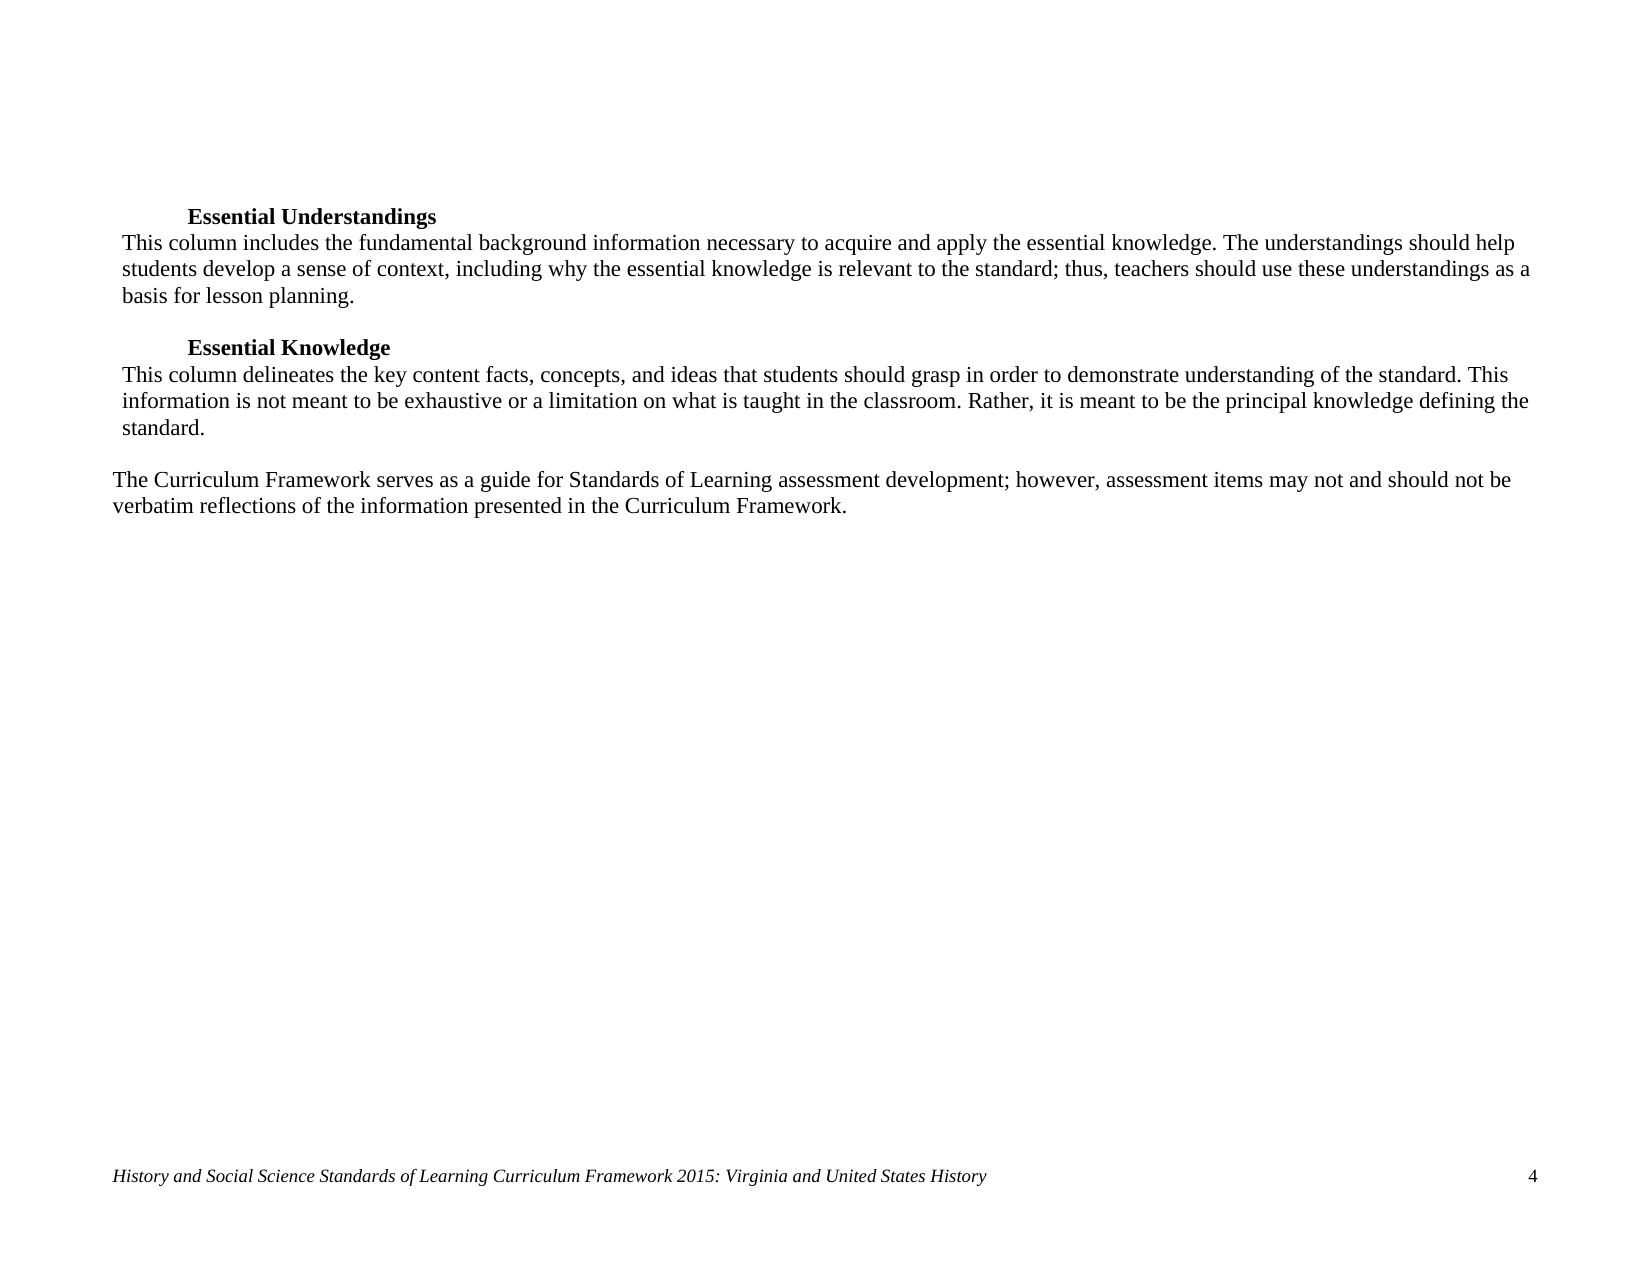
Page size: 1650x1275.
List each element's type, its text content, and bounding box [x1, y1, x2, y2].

text Essential Understandings [187, 203, 1537, 229]
text This column delineates the key content facts, concepts, and ideas that students should grasp in order to demonstrate understanding of the standard. This information is not meant to be exhaustive or a limitation on what is taught in the classroom. Rather, it is meant to be the principal knowledge defining the standard. [122, 361, 1537, 440]
text The Curriculum Framework serves as a guide for Standards of Learning assessment development; however, assessment items may not and should not be verbatim reflections of the information presented in the Curriculum Framework. [112, 466, 1537, 519]
text This column includes the fundamental background information necessary to acquire and apply the essential knowledge. The understandings should help students develop a sense of context, including why the essential knowledge is relevant to the standard; thus, teachers should use these understandings as a basis for lesson planning. [122, 229, 1537, 308]
text Essential Knowledge [187, 334, 1537, 361]
